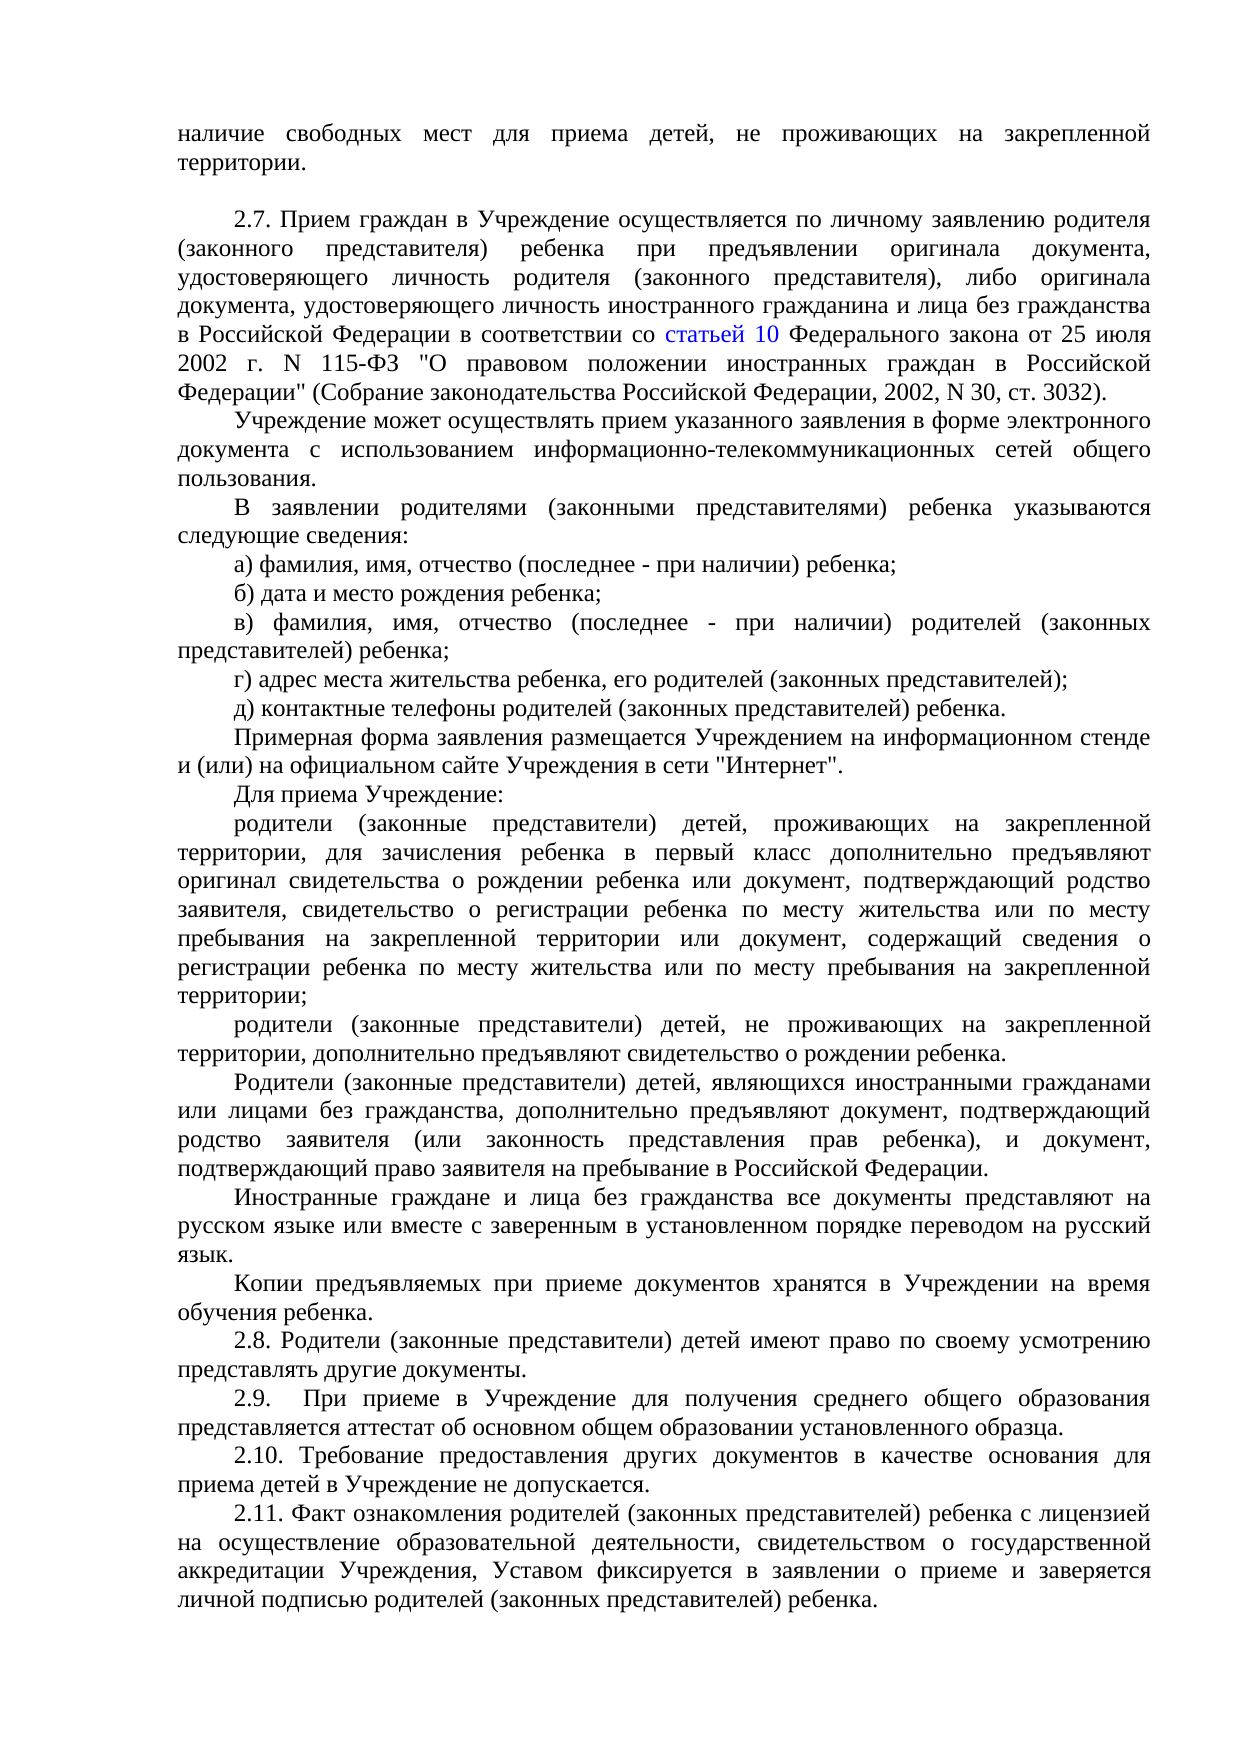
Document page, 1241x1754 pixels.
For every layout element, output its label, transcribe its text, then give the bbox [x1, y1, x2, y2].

text в) фамилия, имя, отчество (последнее - при наличии) родителей (законных представителей) ребенка; [177, 607, 1152, 664]
text 2.11. Факт ознакомления родителей (законных представителей) ребенка с лицензией на осуществление образовательной деятельности, свидетельством о государственной аккредитации Учреждения, Уставом фиксируется в заявлении о приеме и заверяется личной подписью родителей (законных представителей) ребенка. [177, 1498, 1152, 1613]
text родители (законные представители) детей, не проживающих на закрепленной территории, дополнительно предъявляют свидетельство о рождении ребенка. [177, 1009, 1152, 1067]
text 2.8. Родители (законные представители) детей имеют право по своему усмотрению представлять другие документы. [177, 1326, 1152, 1383]
text 2.7. Прием граждан в Учреждение осуществляется по личному заявлению родителя (законного представителя) ребенка при предъявлении оригинала документа, удостоверяющего личность родителя (законного представителя), либо оригинала документа, удостоверяющего личность иностранного гражданина и лица без гражданства в Российской Федерации в соответствии со статьей 10 Федерального закона от 25 июля 2002 г. N 115-ФЗ "О правовом положении иностранных граждан в Российской Федерации" (Собрание законодательства Российской Федерации, 2002, N 30, ст. 3032). [177, 204, 1152, 406]
text 2.9. При приеме в Учреждение для получения среднего общего образования представляется аттестат об основном общем образовании установленного образца. [177, 1383, 1152, 1441]
text В заявлении родителями (законными представителями) ребенка указываются следующие сведения: [177, 492, 1152, 549]
text г) адрес места жительства ребенка, его родителей (законных представителей); [177, 664, 1152, 693]
text Иностранные граждане и лица без гражданства все документы представляют на русском языке или вместе с заверенным в установленном порядке переводом на русский язык. [177, 1182, 1152, 1268]
text а) фамилия, имя, отчество (последнее - при наличии) ребенка; [177, 549, 1152, 578]
text Копии предъявляемых при приеме документов хранятся в Учреждении на время обучения ребенка. [177, 1268, 1152, 1326]
text Примерная форма заявления размещается Учреждением на информационном стенде и (или) на официальном сайте Учреждения в сети "Интернет". [177, 722, 1152, 779]
text наличие свободных мест для приема детей, не проживающих на закрепленной территории. [177, 118, 1152, 176]
text д) контактные телефоны родителей (законных представителей) ребенка. [177, 693, 1152, 722]
text Учреждение может осуществлять прием указанного заявления в форме электронного документа с использованием информационно-телекоммуникационных сетей общего пользования. [177, 406, 1152, 492]
text Для приема Учреждение: [177, 779, 1152, 808]
text б) дата и место рождения ребенка; [177, 578, 1152, 607]
text 2.10. Требование предоставления других документов в качестве основания для приема детей в Учреждение не допускается. [177, 1441, 1152, 1498]
text родители (законные представители) детей, проживающих на закрепленной территории, для зачисления ребенка в первый класс дополнительно предъявляют оригинал свидетельства о рождении ребенка или документ, подтверждающий родство заявителя, свидетельство о регистрации ребенка по месту жительства или по месту пребывания на закрепленной территории или документ, содержащий сведения о регистрации ребенка по месту жительства или по месту пребывания на закрепленной территории; [177, 808, 1152, 1009]
text Родители (законные представители) детей, являющихся иностранными гражданами или лицами без гражданства, дополнительно предъявляют документ, подтверждающий родство заявителя (или законность представления прав ребенка), и документ, подтверждающий право заявителя на пребывание в Российской Федерации. [177, 1067, 1152, 1182]
